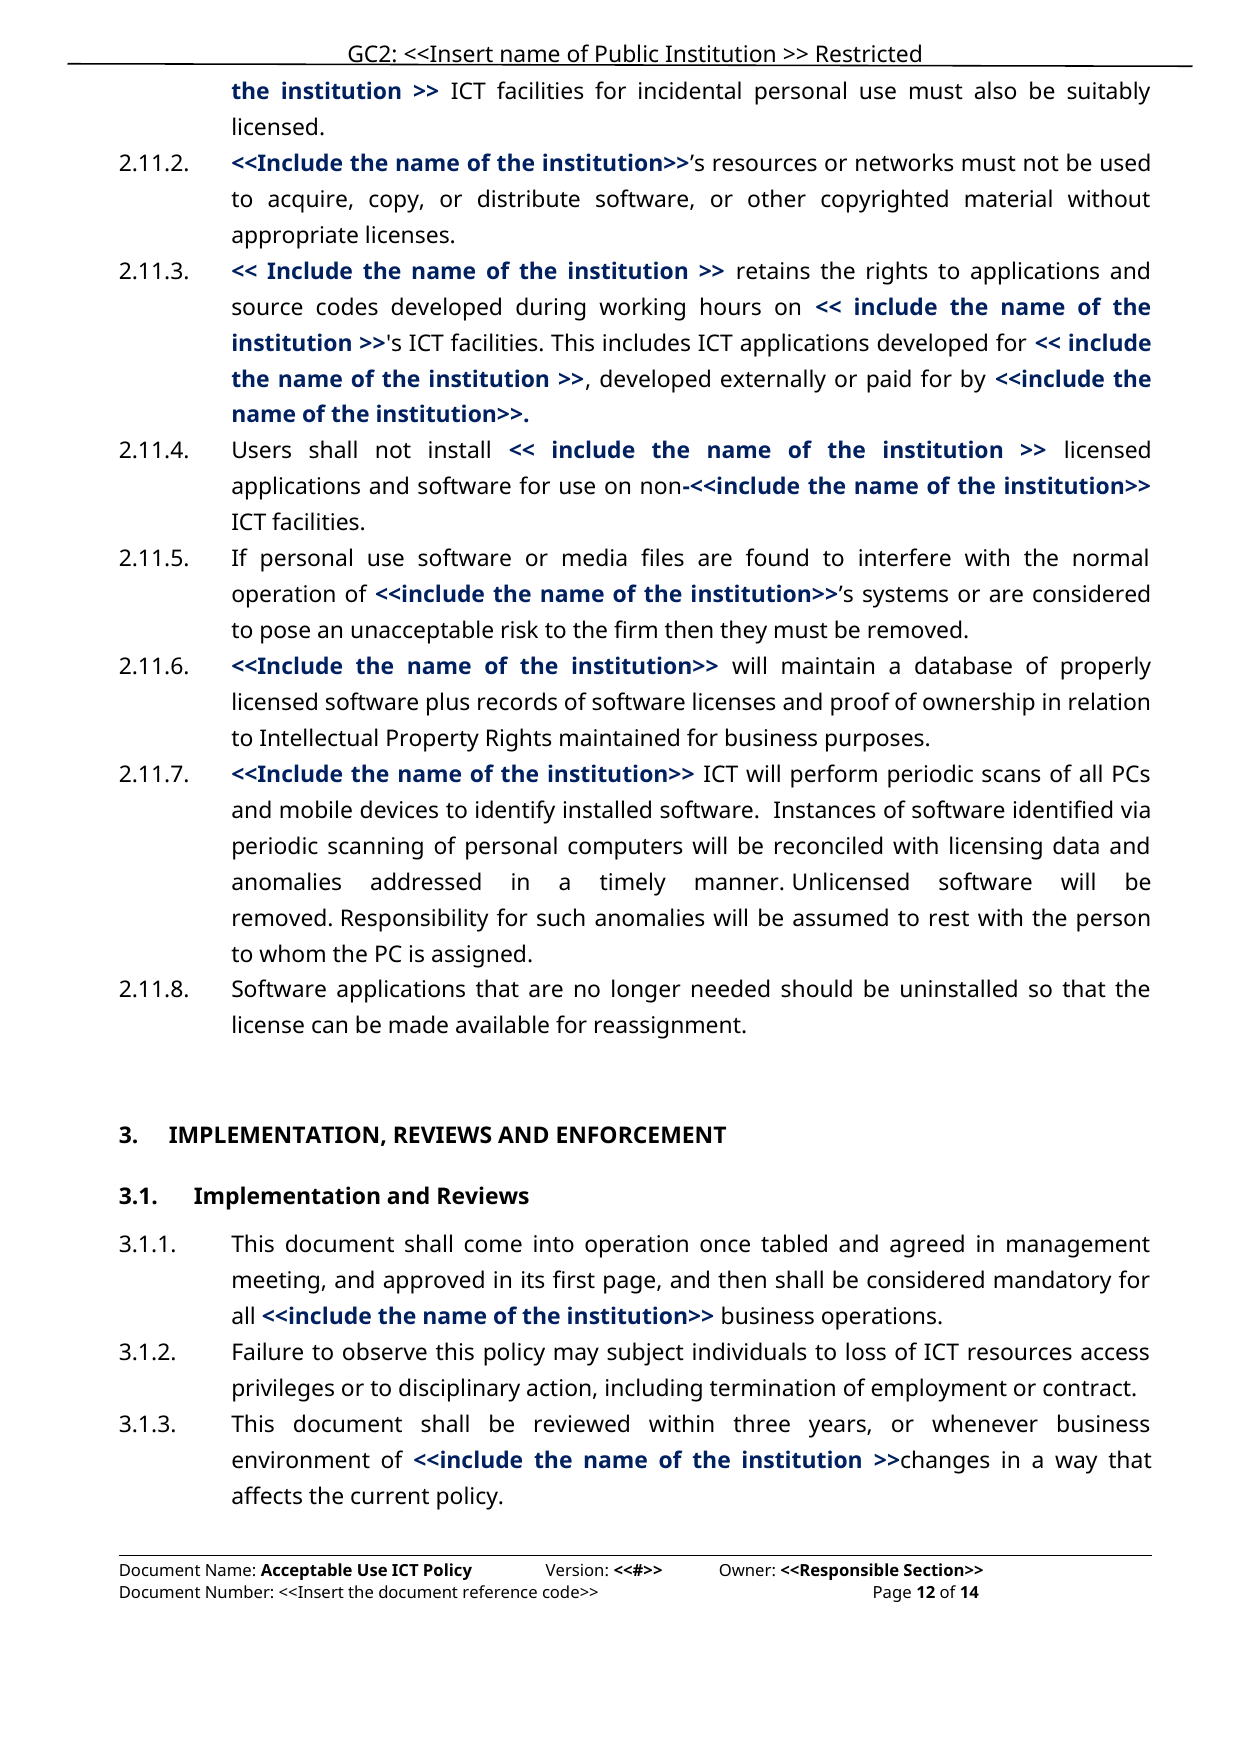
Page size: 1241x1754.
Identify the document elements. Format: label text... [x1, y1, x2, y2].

list If personal use software or media files are found to interfere with the normal operation of <<include the name of the institution>>’s systems or are considered to pose an unacceptable risk to the firm then they must be removed. [118, 542, 1152, 645]
list <<Include the name of the institution>>’s resources or networks must not be used to acquire, copy, or distribute software, or other copyrighted material without appropriate licenses. [118, 147, 1152, 250]
list <<Include the name of the institution>> will maintain a database of properly licensed software plus records of software licenses and proof of ownership in relation to Intellectual Property Rights maintained for business purposes. [118, 650, 1152, 753]
list Users shall not install << include the name of the institution >> licensed applications and software for use on non-<<include the name of the institution>> ICT facilities. [118, 434, 1152, 537]
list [118, 75, 1152, 142]
list Failure to observe this policy may subject individuals to loss of ICT resources access privileges or to disciplinary action, including termination of employment or contract. [118, 1336, 1152, 1403]
list This document shall be reviewed within three years, or whenever business environment of <<include the name of the institution >>changes in a way that affects the current policy. [118, 1408, 1152, 1511]
subtitle IMPLEMENTATION, REVIEWS AND ENFORCEMENT [118, 1119, 1152, 1150]
subtitle Implementation and Reviews [118, 1180, 1152, 1211]
list Software applications that are no longer needed should be uninstalled so that the license can be made available for reassignment. [118, 973, 1152, 1041]
list << Include the name of the institution >> retains the rights to applications and source codes developed during working hours on << include the name of the institution >>'s ICT facilities. This includes ICT applications developed for << include the name of the institution >>, developed externally or paid for by <<include the name of the institution>>. [118, 255, 1152, 430]
list <<Include the name of the institution>> ICT will perform periodic scans of all PCs and mobile devices to identify installed software. Instances of software identified via periodic scanning of personal computers will be reconciled with licensing data and anomalies addressed in a timely manner. Unlicensed software will be removed. Responsibility for such anomalies will be assumed to rest with the person to whom the PC is assigned. [118, 758, 1152, 969]
list This document shall come into operation once tabled and agreed in management meeting, and approved in its first page, and then shall be considered mandatory for all <<include the name of the institution>> business operations. [118, 1228, 1152, 1331]
